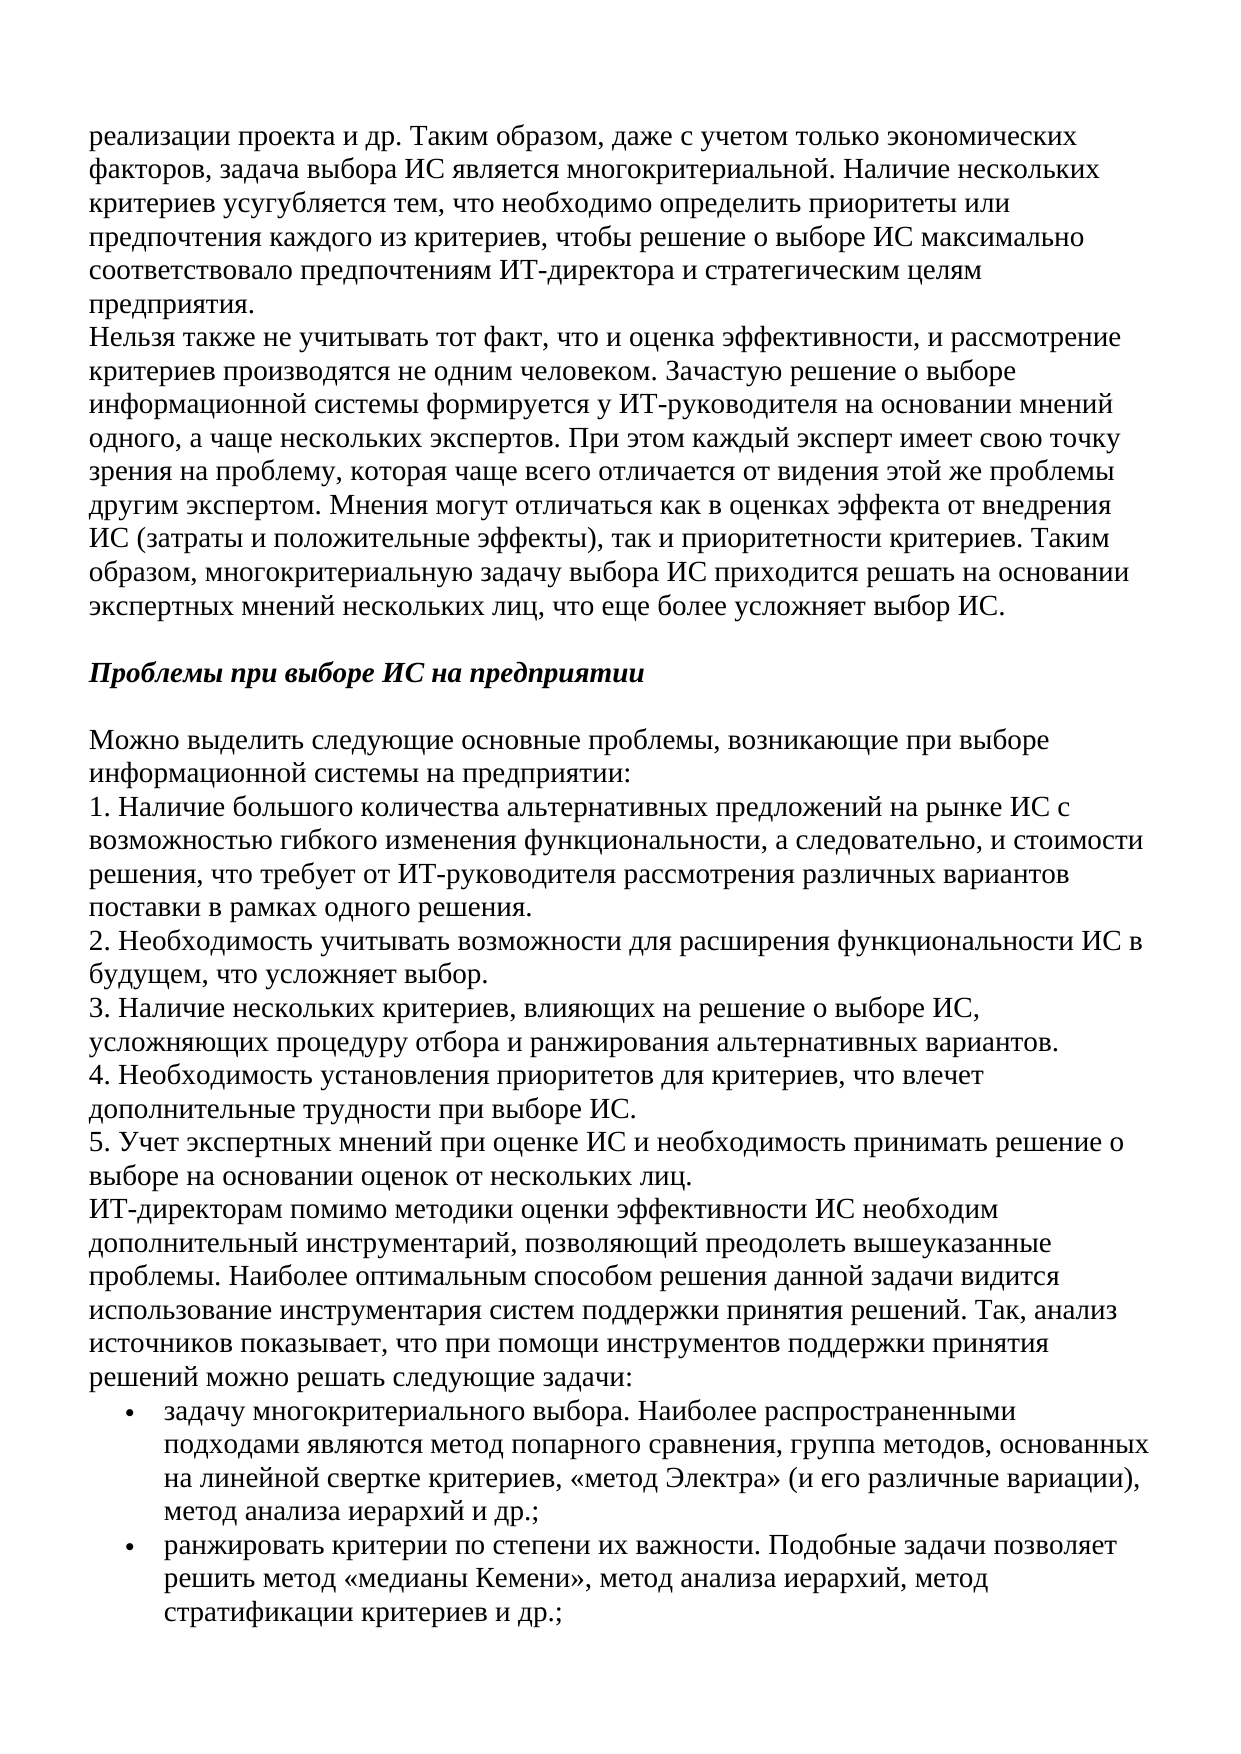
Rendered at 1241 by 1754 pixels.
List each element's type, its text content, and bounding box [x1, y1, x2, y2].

text Нельзя также не учитывать тот факт, что и оценка эффективности, и рассмотрение критериев производятся не одним человеком. Зачастую решение о выборе информационной системы формируется у ИТ-руководителя на основании мнений одного, а чаще нескольких экспертов. При этом каждый эксперт имеет свою точку зрения на проблему, которая чаще всего отличается от видения этой же проблемы другим экспертом. Мнения могут отличаться как в оценках эффекта от внедрения ИС (затраты и положительные эффекты), так и приоритетности критериев. Таким образом, многокритериальную задачу выбора ИС приходится решать на основании экспертных мнений нескольких лиц, что еще более усложняет выбор ИС. [89, 319, 1152, 621]
text 2. Необходимость учитывать возможности для расширения функциональности ИС в будущем, что усложняет выбор. [89, 923, 1152, 990]
text 5. Учет экспертных мнений при оценке ИС и необходимость принимать решение о выборе на основании оценок от нескольких лиц. [89, 1124, 1152, 1191]
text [89, 118, 1152, 319]
text Можно выделить следующие основные проблемы, возникающие при выборе информационной системы на предприятии: [89, 722, 1152, 789]
text 1. Наличие большого количества альтернативных предложений на рынке ИС с возможностью гибкого изменения функциональности, а следовательно, и стоимости решения, что требует от ИТ-руководителя рассмотрения различных вариантов поставки в рамках одного решения. [89, 789, 1152, 923]
list ранжировать критерии по степени их важности. Подобные задачи позволяет решить метод «медианы Кемени», метод анализа иерархий, метод стратификации критериев и др.; [126, 1527, 1152, 1627]
list задачу многокритериального выбора. Наиболее распространенными подходами являются метод попарного сравнения, группа методов, основанных на линейной свертке критериев, «метод Электра» (и его различные вариации), метод анализа иерархий и др.; [126, 1393, 1152, 1527]
text 3. Наличие нескольких критериев, влияющих на решение о выборе ИС, усложняющих процедуру отбора и ранжирования альтернативных вариантов. [89, 990, 1152, 1057]
text ИТ-директорам помимо методики оценки эффективности ИС необходим дополнительный инструментарий, позволяющий преодолеть вышеуказанные проблемы. Наиболее оптимальным способом решения данной задачи видится использование инструментария систем поддержки принятия решений. Так, анализ источников показывает, что при помощи инструментов поддержки принятия решений можно решать следующие задачи: [89, 1191, 1152, 1393]
text 4. Необходимость установления приоритетов для критериев, что влечет дополнительные трудности при выборе ИС. [89, 1057, 1152, 1124]
text Проблемы при выборе ИС на предприятии [89, 655, 1152, 688]
